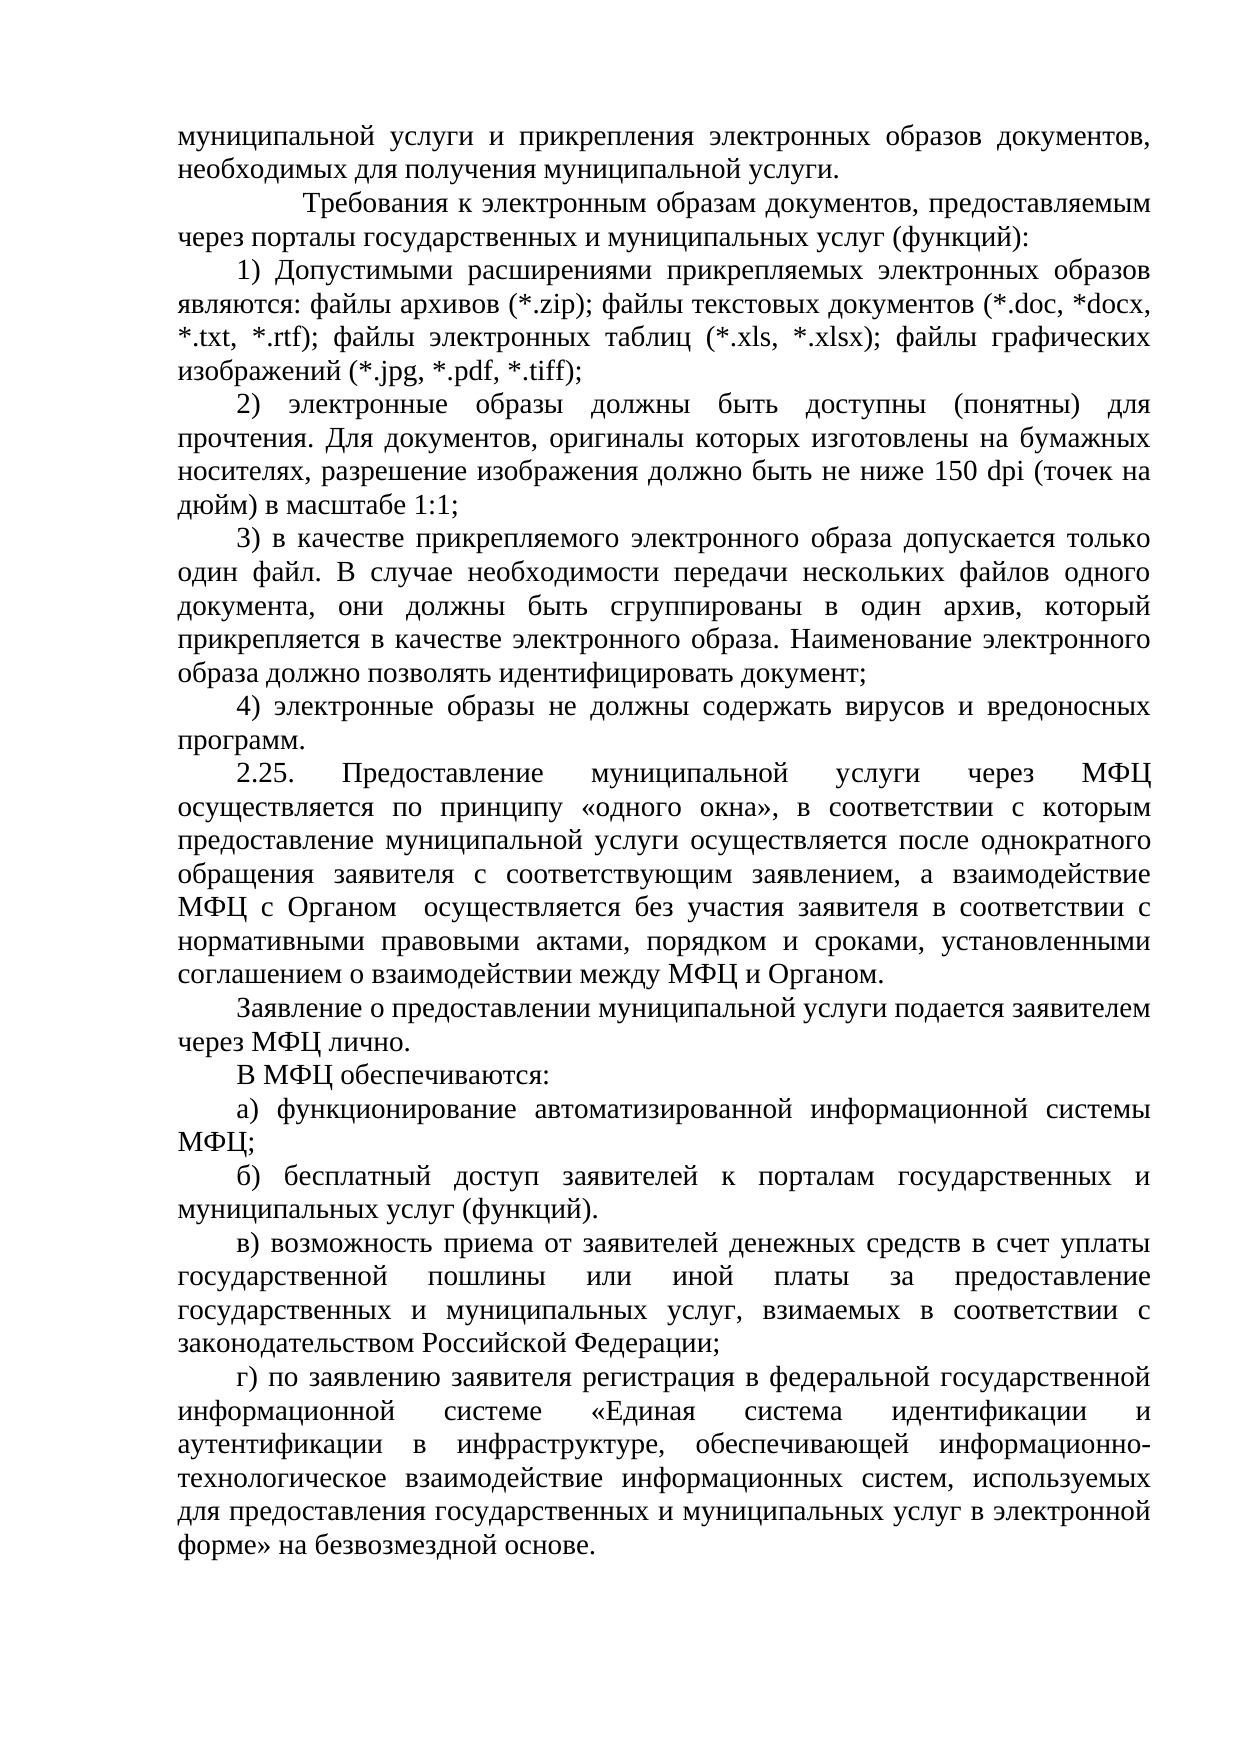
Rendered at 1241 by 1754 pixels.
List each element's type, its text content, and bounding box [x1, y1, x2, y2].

text а) функционирование автоматизированной информационной системы МФЦ; [177, 1091, 1152, 1158]
text 3) в качестве прикрепляемого электронного образа допускается только один файл. В случае необходимости передачи нескольких файлов одного документа, они должны быть сгруппированы в один архив, который прикрепляется в качестве электронного образа. Наименование электронного образа должно позволять идентифицировать документ; [177, 521, 1152, 688]
text 2) электронные образы должны быть доступны (понятны) для прочтения. Для документов, оригиналы которых изготовлены на бумажных носителях, разрешение изображения должно быть не ниже 150 dpi (точек на дюйм) в масштабе 1:1; [177, 386, 1152, 521]
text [177, 118, 1152, 185]
text в) возможность приема от заявителей денежных средств в счет уплаты государственной пошлины или иной платы за предоставление государственных и муниципальных услуг, взимаемых в соответствии с законодательством Российской Федерации; [177, 1225, 1152, 1359]
text В МФЦ обеспечиваются: [177, 1057, 1152, 1091]
text Заявление о предоставлении муниципальной услуги подается заявителем через МФЦ лично. [177, 990, 1152, 1057]
text 2.25. Предоставление муниципальной услуги через МФЦ осуществляется по принципу «одного окна», в соответствии с которым предоставление муниципальной услуги осуществляется после однократного обращения заявителя с соответствующим заявлением, а взаимодействие МФЦ с Органом осуществляется без участия заявителя в соответствии с нормативными правовыми актами, порядком и сроками, установленными соглашением о взаимодействии между МФЦ и Органом. [177, 755, 1152, 990]
text Требования к электронным образам документов, предоставляемым через порталы государственных и муниципальных услуг (функций): [177, 185, 1152, 252]
text 4) электронные образы не должны содержать вирусов и вредоносных программ. [177, 688, 1152, 755]
text б) бесплатный доступ заявителей к порталам государственных и муниципальных услуг (функций). [177, 1158, 1152, 1225]
text г) по заявлению заявителя регистрация в федеральной государственной информационной системе «Единая система идентификации и аутентификации в инфраструктуре, обеспечивающей информационно-технологическое взаимодействие информационных систем, используемых для предоставления государственных и муниципальных услуг в электронной форме» на безвозмездной основе. [177, 1359, 1152, 1560]
text 1) Допустимыми расширениями прикрепляемых электронных образов являются: файлы архивов (*.zip); файлы текстовых документов (*.doc, *docx, *.txt, *.rtf); файлы электронных таблиц (*.xls, *.xlsx); файлы графических изображений (*.jpg, *.pdf, *.tiff); [177, 252, 1152, 386]
